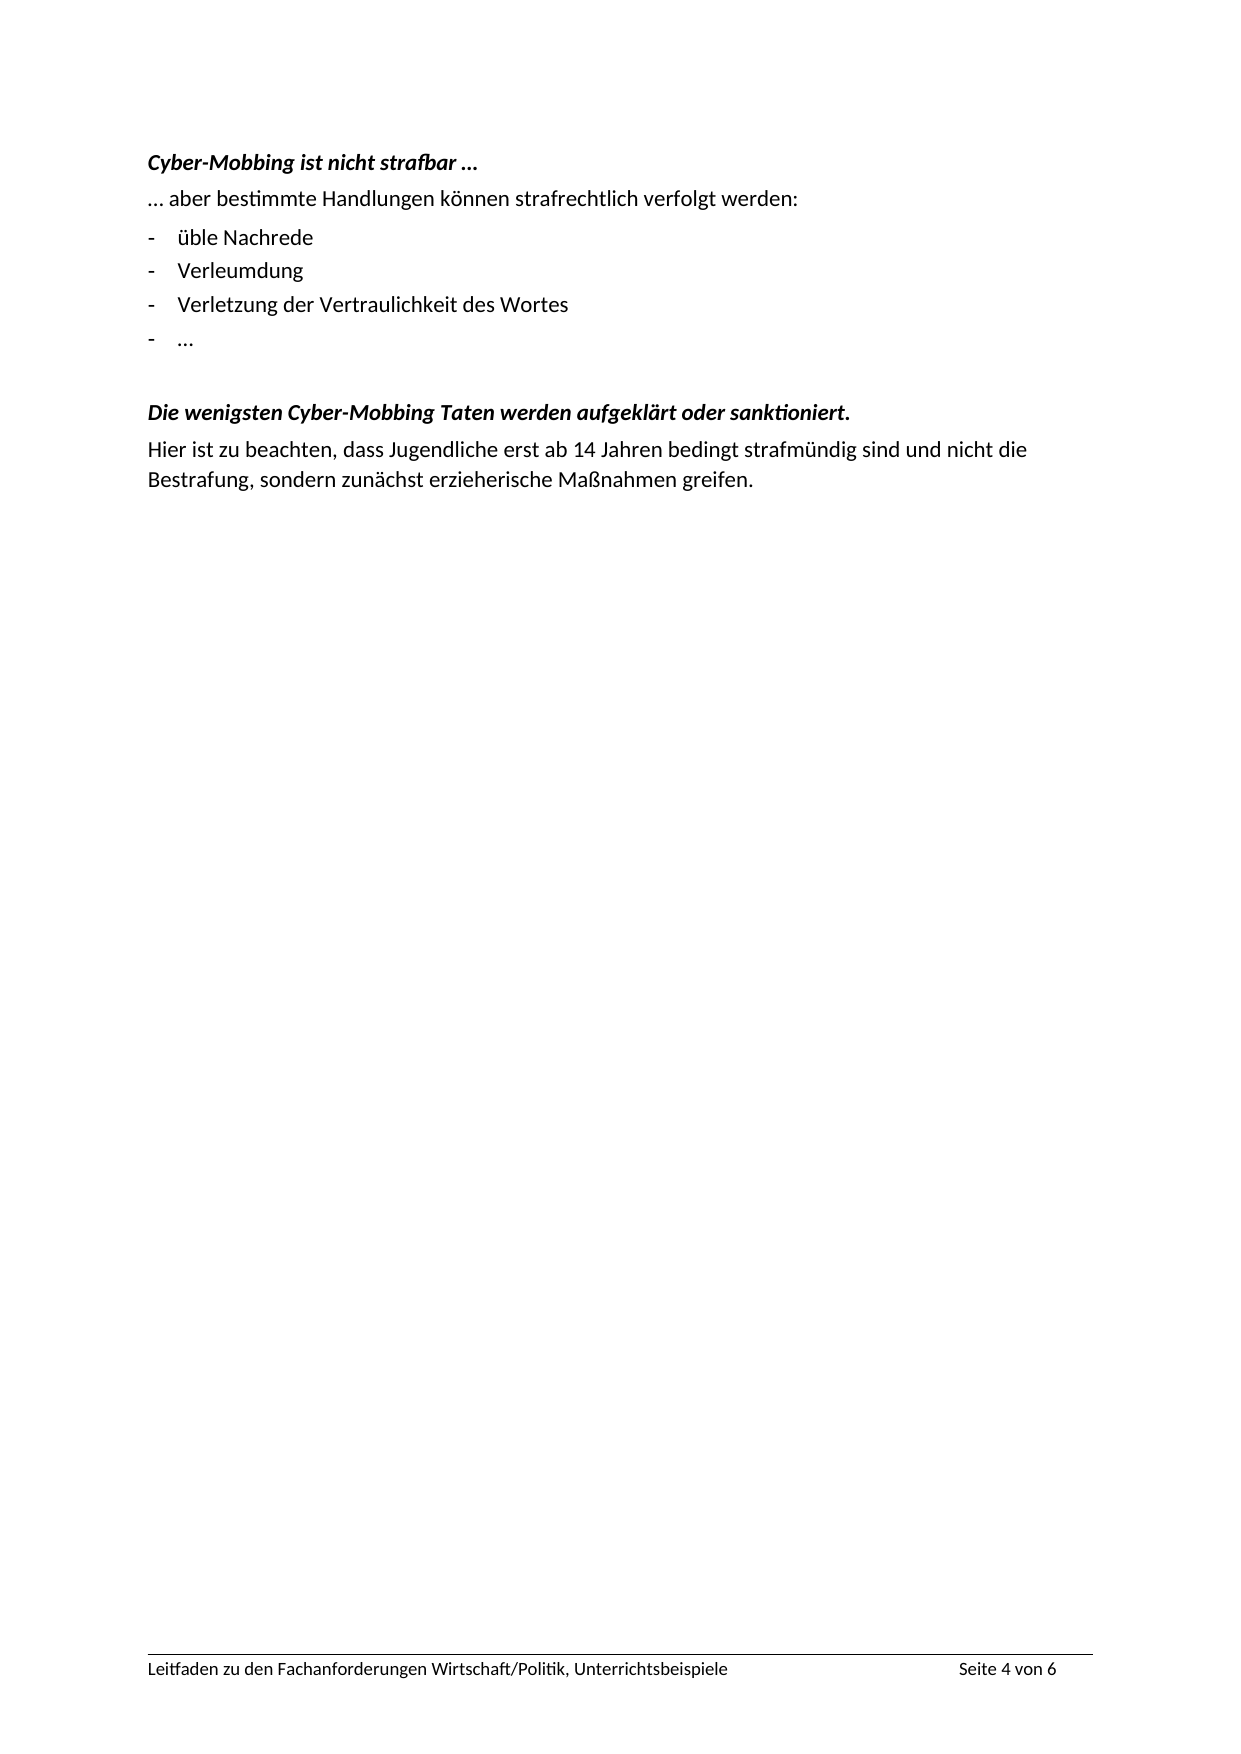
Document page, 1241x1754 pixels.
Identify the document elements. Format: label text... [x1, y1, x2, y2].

text Die wenigsten Cyber-Mobbing Taten werden aufgeklärt oder sanktioniert. [148, 398, 1093, 426]
list Verleumdung [148, 254, 1093, 286]
list Verletzung der Vertraulichkeit des Wortes [148, 288, 1093, 319]
text … aber bestimmte Handlungen können strafrechtlich verfolgt werden: [148, 184, 1093, 212]
list üble Nachrede [148, 221, 1093, 252]
text Cyber-Mobbing ist nicht strafbar … [148, 148, 1093, 176]
list … [148, 322, 1093, 353]
text Hier ist zu beachten, dass Jugendliche erst ab 14 Jahren bedingt strafmündig sind und nicht die Bestrafung, sondern zunächst erzieherische Maßnahmen greifen. [148, 435, 1093, 493]
